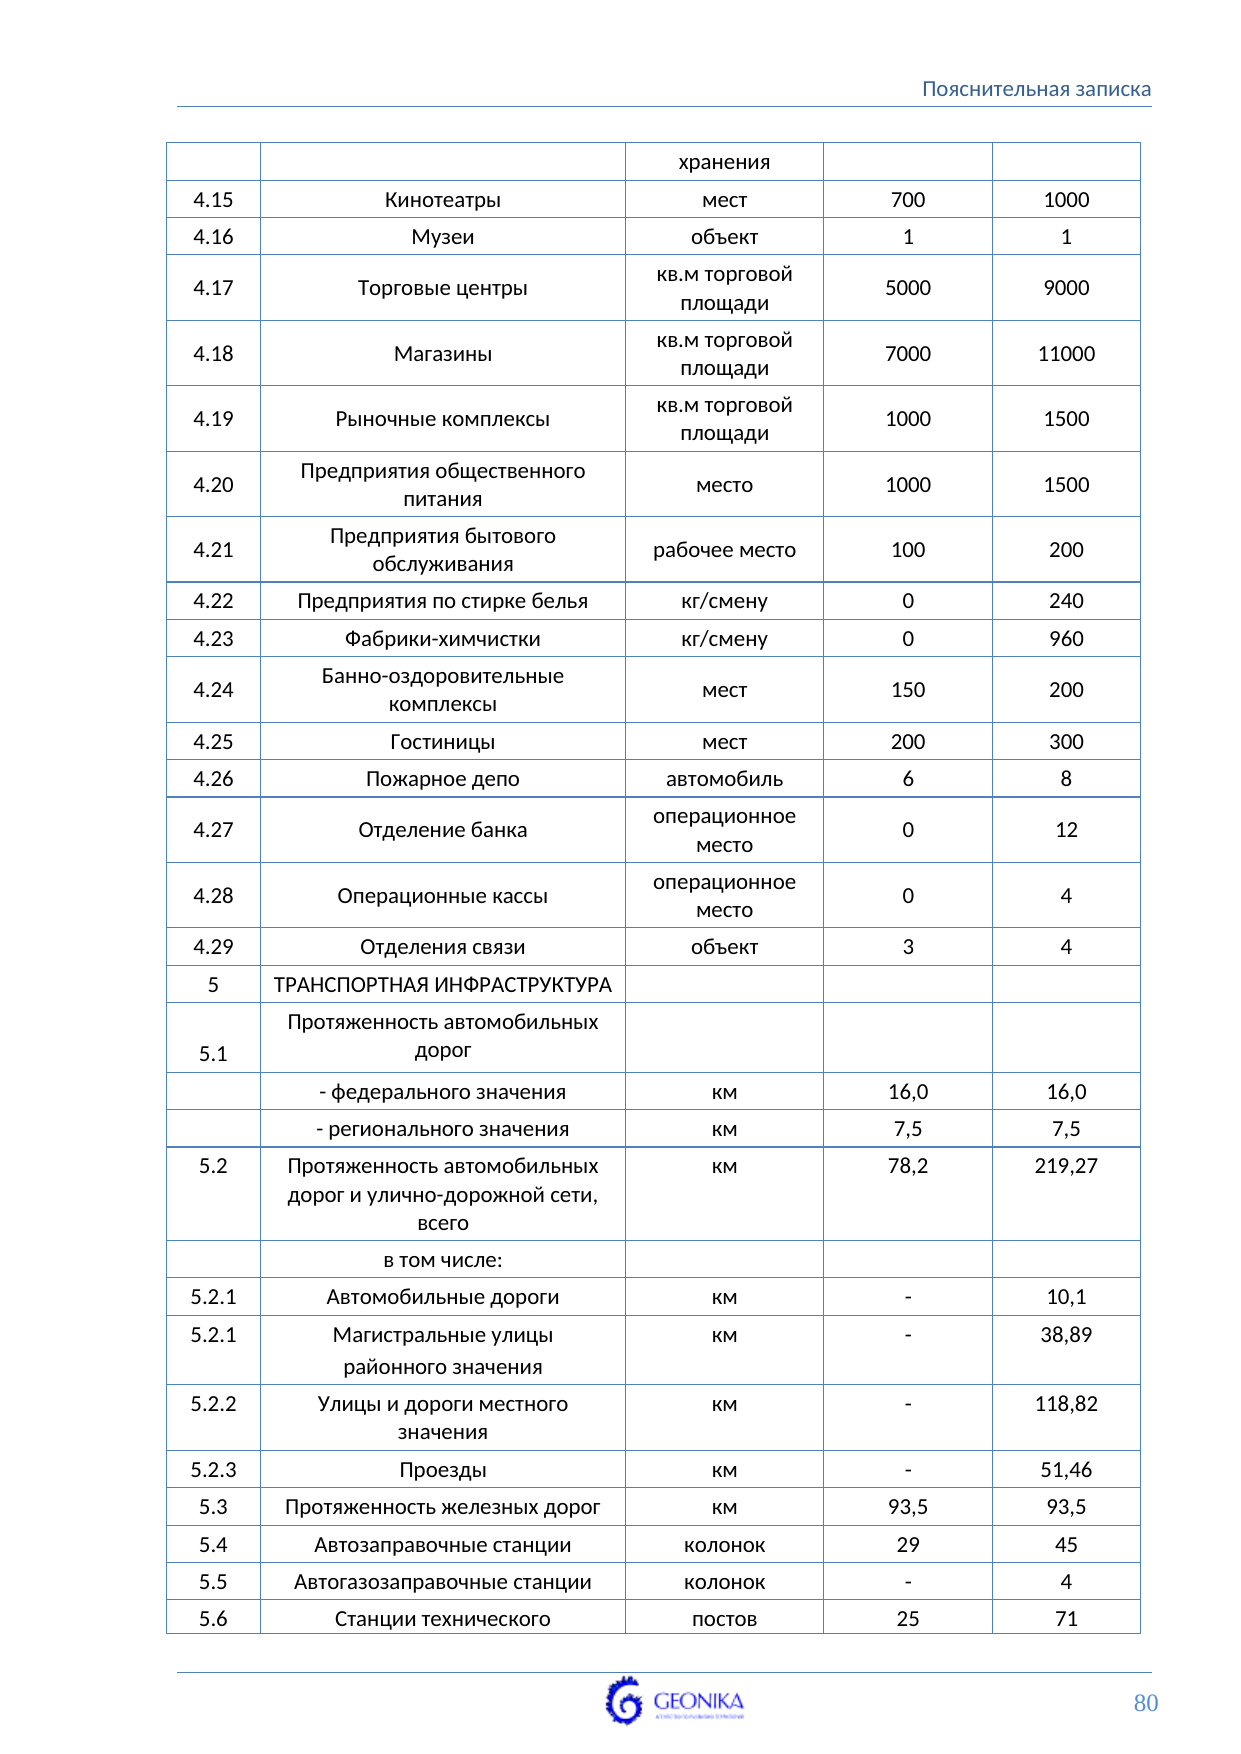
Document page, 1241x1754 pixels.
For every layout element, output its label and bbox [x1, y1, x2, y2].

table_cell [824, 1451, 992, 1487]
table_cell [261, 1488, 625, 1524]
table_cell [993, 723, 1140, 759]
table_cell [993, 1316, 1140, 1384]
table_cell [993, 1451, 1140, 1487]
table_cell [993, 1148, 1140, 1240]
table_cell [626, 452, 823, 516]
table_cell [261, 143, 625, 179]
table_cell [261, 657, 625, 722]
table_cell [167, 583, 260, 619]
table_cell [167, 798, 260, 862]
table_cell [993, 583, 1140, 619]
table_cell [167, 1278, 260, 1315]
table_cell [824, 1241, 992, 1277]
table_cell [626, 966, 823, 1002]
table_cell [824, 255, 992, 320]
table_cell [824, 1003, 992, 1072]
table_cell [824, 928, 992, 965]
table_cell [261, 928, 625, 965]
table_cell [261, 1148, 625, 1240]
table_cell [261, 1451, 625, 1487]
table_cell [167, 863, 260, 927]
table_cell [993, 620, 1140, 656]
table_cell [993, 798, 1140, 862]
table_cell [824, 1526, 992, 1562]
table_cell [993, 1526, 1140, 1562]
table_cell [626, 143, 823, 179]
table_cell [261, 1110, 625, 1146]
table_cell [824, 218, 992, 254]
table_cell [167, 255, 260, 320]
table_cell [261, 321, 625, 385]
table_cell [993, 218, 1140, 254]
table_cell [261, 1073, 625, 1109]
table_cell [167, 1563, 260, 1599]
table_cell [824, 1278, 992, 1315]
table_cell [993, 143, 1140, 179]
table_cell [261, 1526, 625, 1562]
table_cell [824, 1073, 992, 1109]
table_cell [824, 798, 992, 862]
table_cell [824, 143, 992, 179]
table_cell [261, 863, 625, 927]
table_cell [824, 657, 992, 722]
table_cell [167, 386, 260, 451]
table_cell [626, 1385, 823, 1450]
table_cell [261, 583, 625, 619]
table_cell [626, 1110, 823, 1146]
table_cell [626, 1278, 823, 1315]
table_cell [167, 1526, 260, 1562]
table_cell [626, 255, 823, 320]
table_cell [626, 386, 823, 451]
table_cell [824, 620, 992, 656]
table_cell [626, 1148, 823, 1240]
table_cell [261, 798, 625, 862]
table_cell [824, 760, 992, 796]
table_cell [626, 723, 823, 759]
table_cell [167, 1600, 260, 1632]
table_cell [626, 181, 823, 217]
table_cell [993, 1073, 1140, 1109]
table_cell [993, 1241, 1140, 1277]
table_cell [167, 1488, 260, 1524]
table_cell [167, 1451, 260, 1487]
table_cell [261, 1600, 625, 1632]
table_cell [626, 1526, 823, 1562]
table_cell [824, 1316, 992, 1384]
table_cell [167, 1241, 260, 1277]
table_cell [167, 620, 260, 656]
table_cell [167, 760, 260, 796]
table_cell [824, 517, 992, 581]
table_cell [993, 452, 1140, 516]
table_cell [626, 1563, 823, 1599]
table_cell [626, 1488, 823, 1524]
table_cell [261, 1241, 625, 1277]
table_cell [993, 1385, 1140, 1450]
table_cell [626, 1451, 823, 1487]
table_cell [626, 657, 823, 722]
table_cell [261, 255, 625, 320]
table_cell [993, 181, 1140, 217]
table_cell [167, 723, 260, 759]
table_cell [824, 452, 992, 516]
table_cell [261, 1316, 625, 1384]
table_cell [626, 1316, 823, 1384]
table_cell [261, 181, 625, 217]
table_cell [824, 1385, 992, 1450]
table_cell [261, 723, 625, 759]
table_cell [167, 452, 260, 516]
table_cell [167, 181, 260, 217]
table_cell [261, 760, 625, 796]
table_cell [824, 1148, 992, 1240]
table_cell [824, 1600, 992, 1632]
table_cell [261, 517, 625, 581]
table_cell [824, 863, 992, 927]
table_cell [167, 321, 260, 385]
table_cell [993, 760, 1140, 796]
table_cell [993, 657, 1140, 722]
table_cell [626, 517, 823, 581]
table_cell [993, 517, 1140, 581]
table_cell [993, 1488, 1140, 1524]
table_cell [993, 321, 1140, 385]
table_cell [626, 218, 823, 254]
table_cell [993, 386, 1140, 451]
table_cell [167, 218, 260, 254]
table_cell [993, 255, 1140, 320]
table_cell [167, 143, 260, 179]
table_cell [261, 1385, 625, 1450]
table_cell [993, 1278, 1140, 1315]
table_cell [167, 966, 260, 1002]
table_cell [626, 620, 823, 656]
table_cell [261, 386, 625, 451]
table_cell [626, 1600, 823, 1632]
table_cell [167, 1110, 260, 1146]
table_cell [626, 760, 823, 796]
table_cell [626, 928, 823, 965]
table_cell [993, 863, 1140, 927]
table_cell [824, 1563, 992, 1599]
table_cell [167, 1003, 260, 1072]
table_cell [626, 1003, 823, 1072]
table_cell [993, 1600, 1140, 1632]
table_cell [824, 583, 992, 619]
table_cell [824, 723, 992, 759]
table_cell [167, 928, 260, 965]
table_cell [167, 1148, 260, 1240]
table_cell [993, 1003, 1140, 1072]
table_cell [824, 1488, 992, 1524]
picture [603, 1673, 749, 1730]
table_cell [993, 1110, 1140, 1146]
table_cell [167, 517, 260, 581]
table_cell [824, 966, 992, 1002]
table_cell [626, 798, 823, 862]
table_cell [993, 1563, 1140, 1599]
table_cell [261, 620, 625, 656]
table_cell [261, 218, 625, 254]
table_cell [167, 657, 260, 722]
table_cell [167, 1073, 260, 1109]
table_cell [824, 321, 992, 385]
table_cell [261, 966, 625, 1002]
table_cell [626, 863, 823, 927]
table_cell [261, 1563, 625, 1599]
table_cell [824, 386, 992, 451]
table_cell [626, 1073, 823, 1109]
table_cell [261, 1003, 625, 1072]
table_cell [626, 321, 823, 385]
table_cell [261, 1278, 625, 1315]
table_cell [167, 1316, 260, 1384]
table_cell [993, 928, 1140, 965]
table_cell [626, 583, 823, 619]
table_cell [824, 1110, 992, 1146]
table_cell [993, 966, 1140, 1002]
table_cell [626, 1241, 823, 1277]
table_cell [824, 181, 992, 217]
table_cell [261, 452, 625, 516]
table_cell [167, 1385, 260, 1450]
